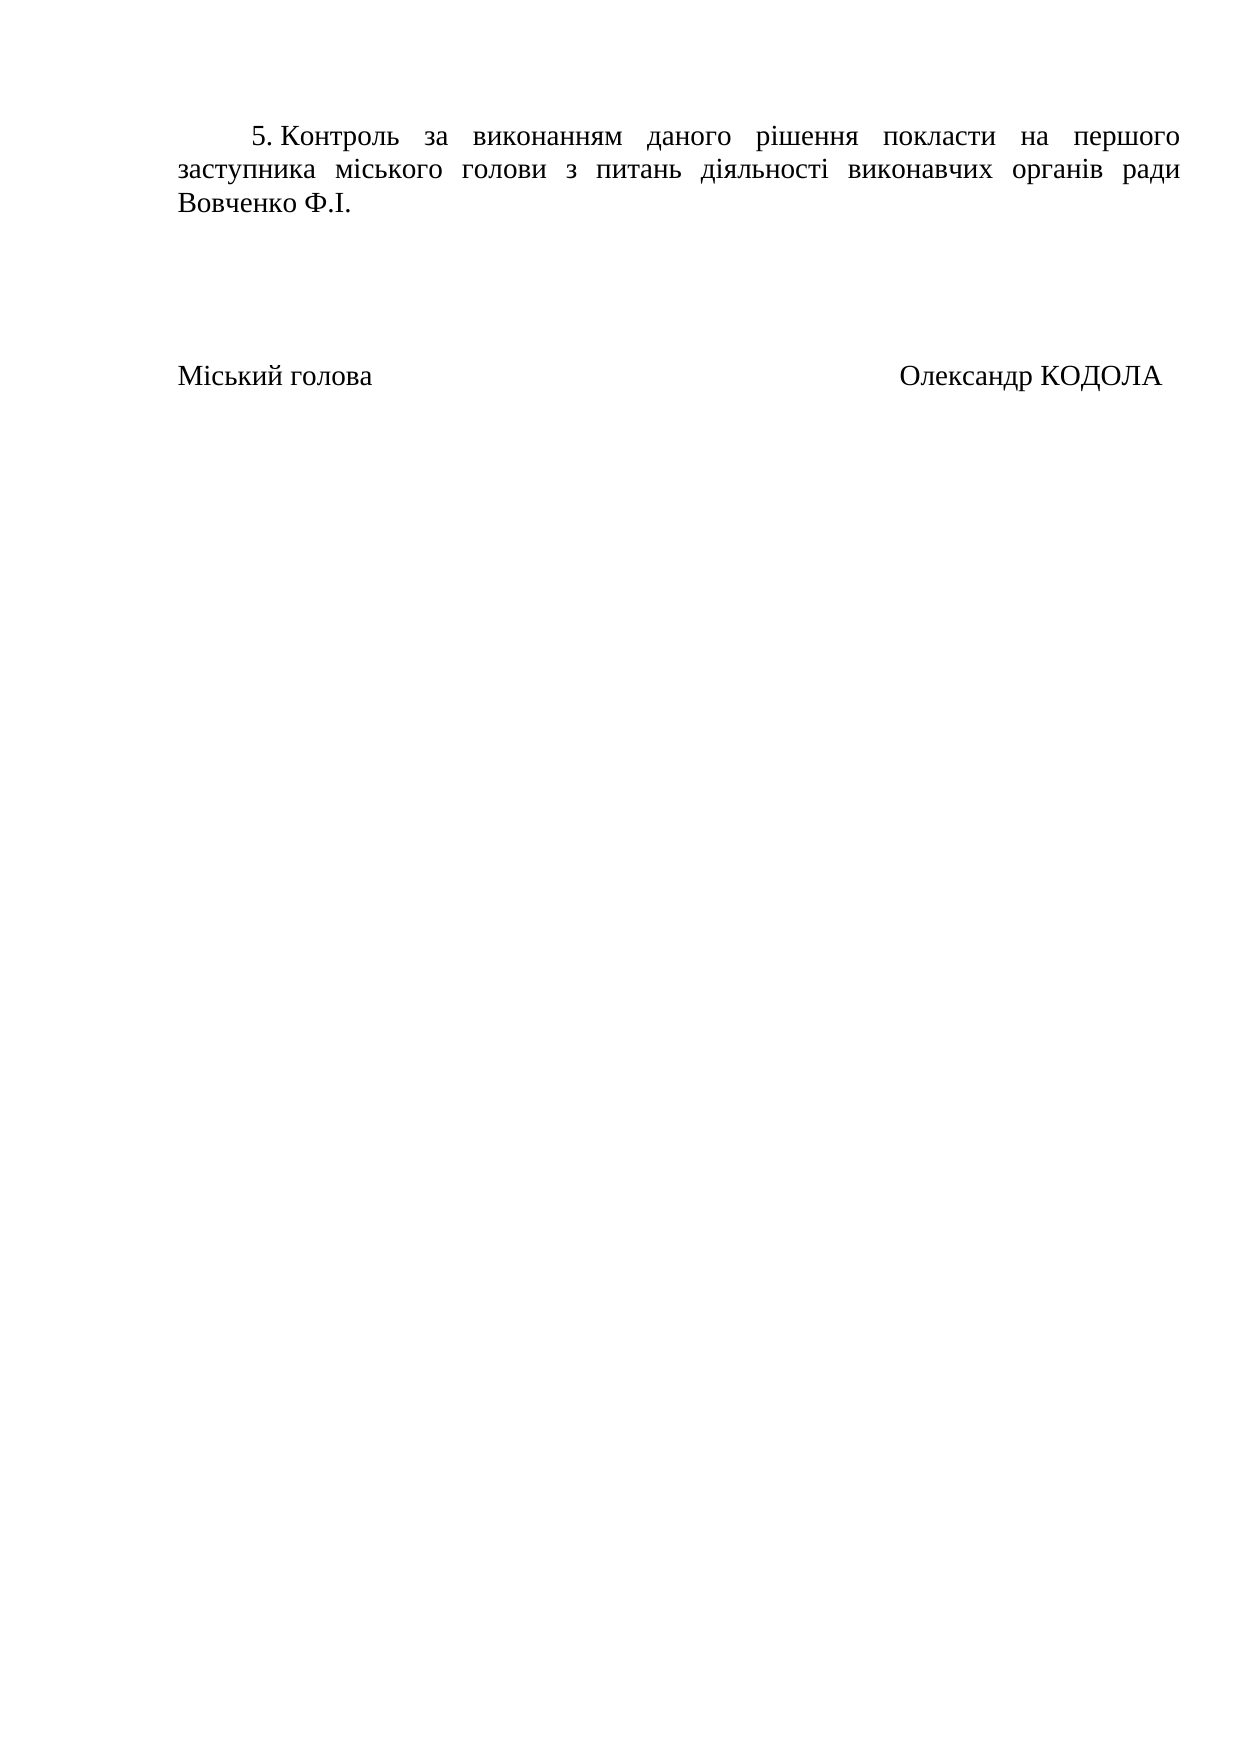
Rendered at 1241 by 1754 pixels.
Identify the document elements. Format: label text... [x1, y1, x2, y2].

text Міський голова Олександр КОДОЛА [177, 358, 1181, 391]
text 5..Контроль за виконанням даного рішення покласти на першого заступника міського голови з питань діяльності виконавчих органів ради Вовченко Ф.І. [177, 118, 1181, 219]
